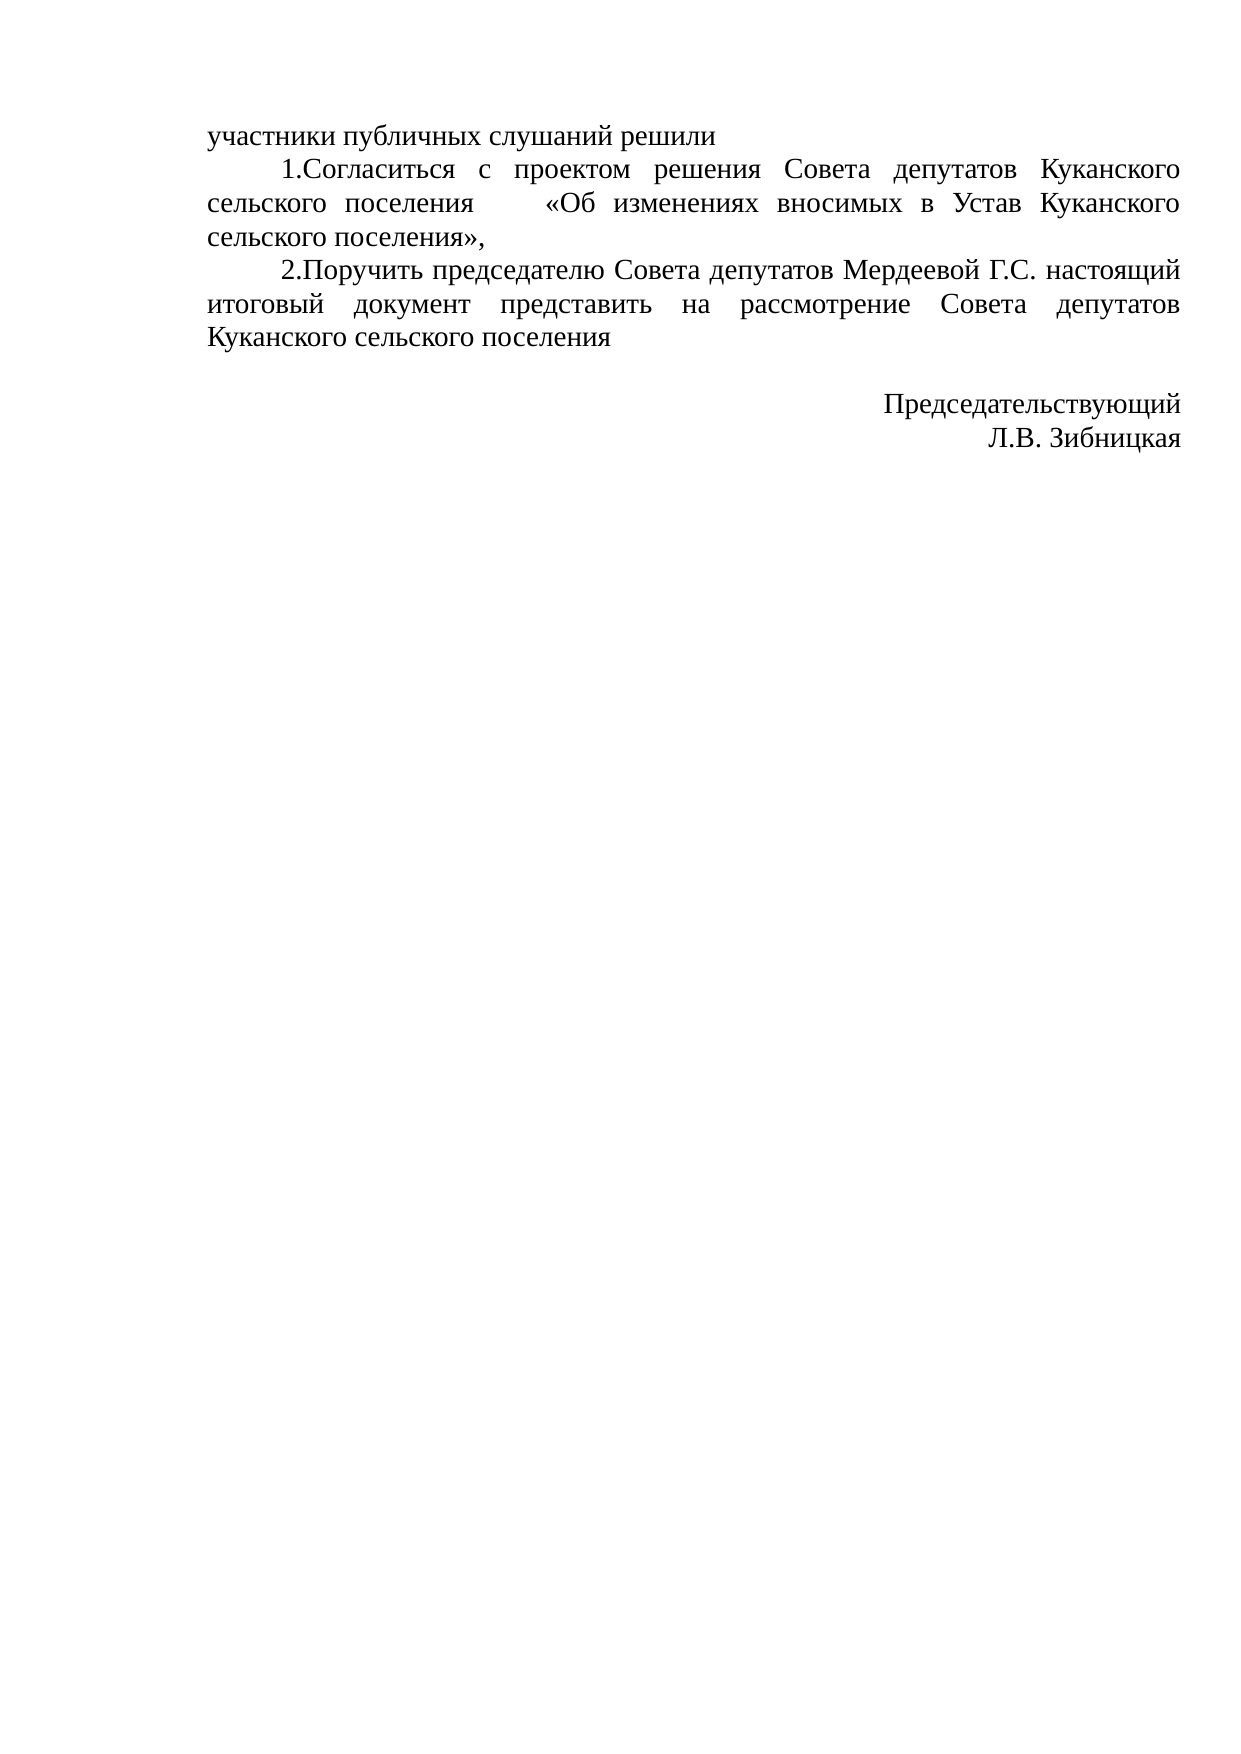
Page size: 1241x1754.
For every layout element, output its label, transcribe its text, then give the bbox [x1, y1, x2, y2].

text 2.Поручить председателю Совета депутатов Мердеевой Г.С. настоящий итоговый документ представить на рассмотрение Совета депутатов Куканского сельского поселения [207, 252, 1181, 353]
text Л.В. Зибницкая [207, 420, 1181, 453]
text 1.Согласиться с проектом решения Совета депутатов Куканского сельского поселения «Об изменениях вносимых в Устав Куканского сельского поселения», [207, 152, 1181, 252]
text Председательствующий [207, 386, 1181, 420]
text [207, 118, 1181, 152]
